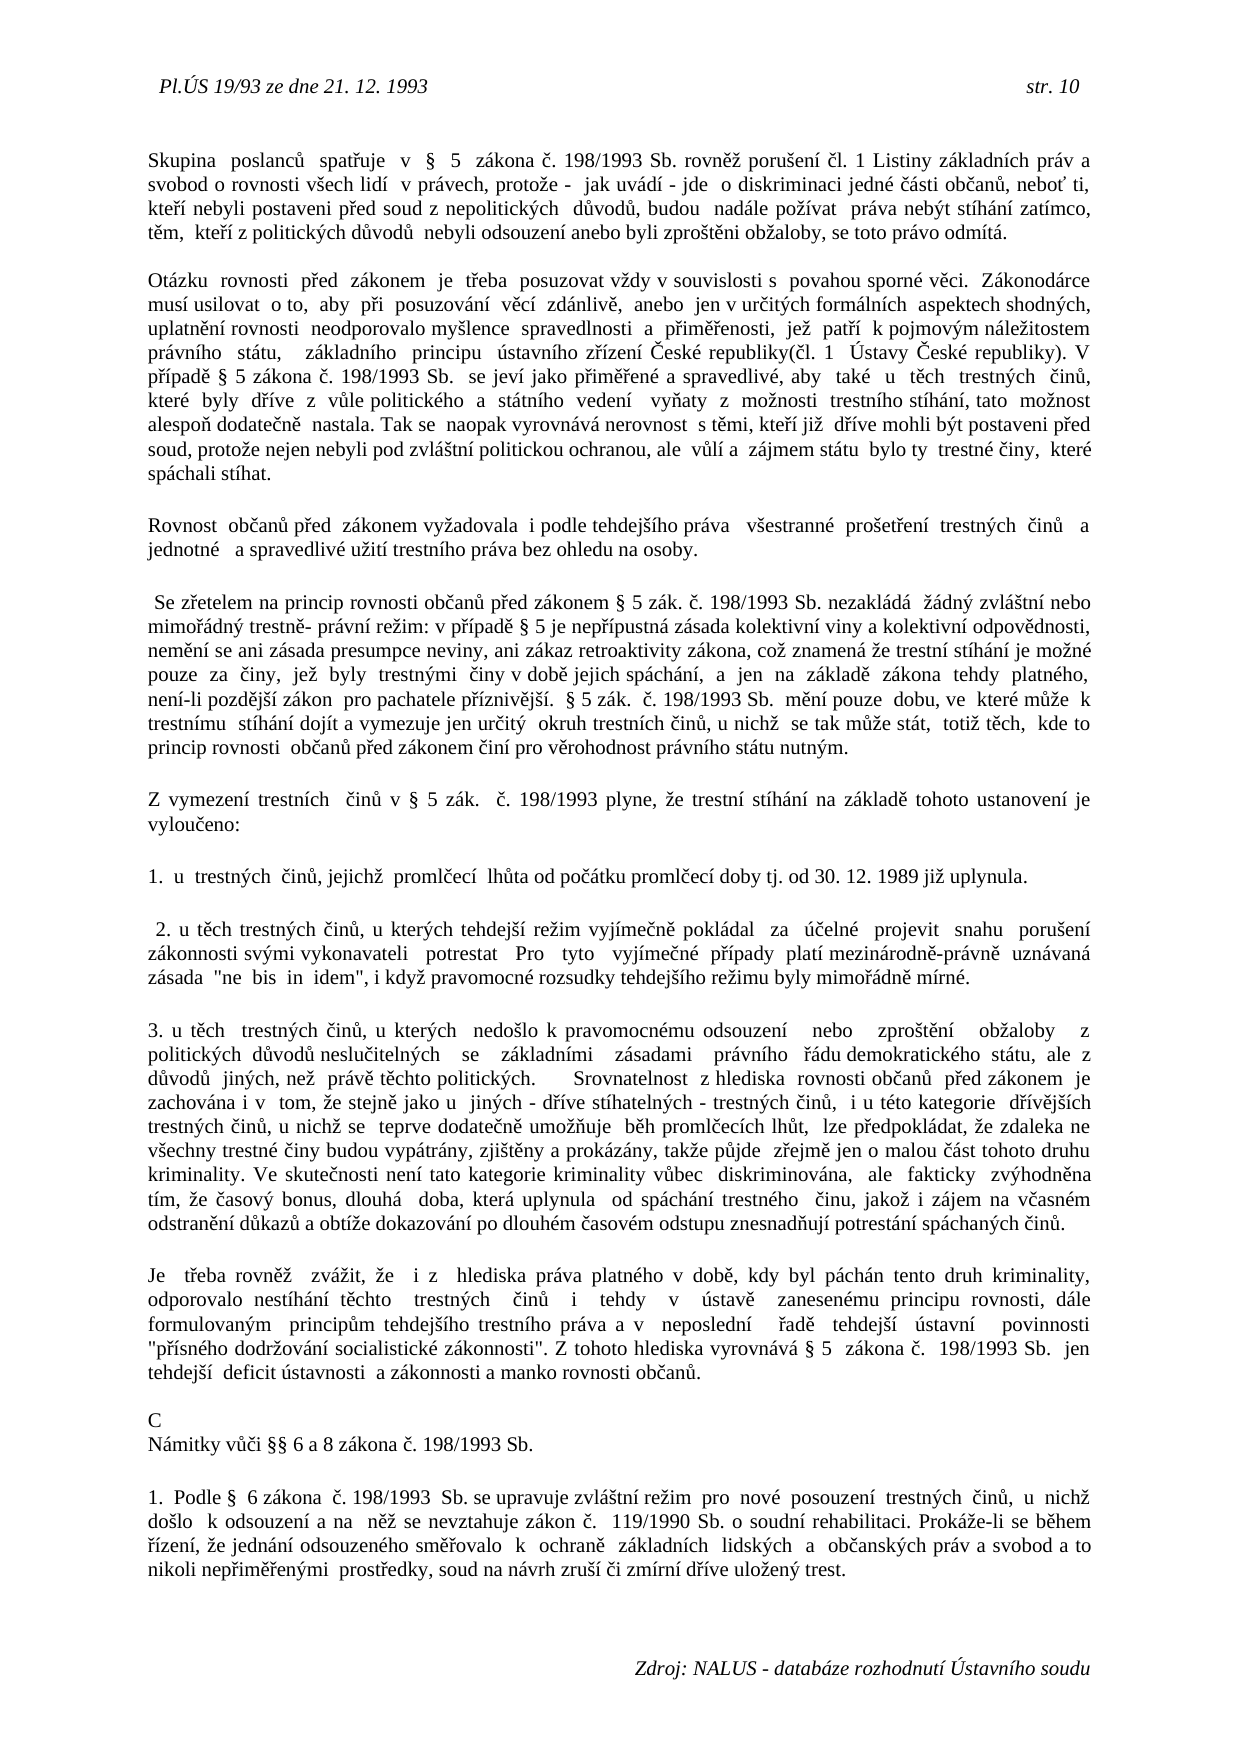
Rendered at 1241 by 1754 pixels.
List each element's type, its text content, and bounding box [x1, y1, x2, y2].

text C [148, 1408, 1092, 1432]
text Otázku rovnosti před zákonem je třeba posuzovat vždy v souvislosti s povahou sporné věci. Zákonodárce musí usilovat o to, aby při posuzování věcí zdánlivě, anebo jen v určitých formálních aspektech shodných, uplatnění rovnosti neodporovalo myšlence spravedlnosti a přiměřenosti, jež patří k pojmovým náležitostem právního státu, základního principu ústavního zřízení České republiky(čl. 1 Ústavy České republiky). V případě § 5 zákona č. 198/1993 Sb. se jeví jako přiměřené a spravedlivé, aby také u těch trestných činů, které byly dříve z vůle politického a státního vedení vyňaty z možnosti trestního stíhání, tato možnost alespoň dodatečně nastala. Tak se naopak vyrovnává nerovnost s těmi, kteří již dříve mohli být postaveni před soud, protože nejen nebyli pod zvláštní politickou ochranou, ale vůlí a zájmem státu bylo ty trestné činy, které spáchali stíhat. [148, 268, 1092, 484]
text Je třeba rovněž zvážit, že i z hlediska práva platného v době, kdy byl páchán tento druh kriminality, odporovalo nestíhání těchto trestných činů i tehdy v ústavě zanesenému principu rovnosti, dále formulovaným principům tehdejšího trestního práva a v neposlední řadě tehdejší ústavní povinnosti "přísného dodržování socialistické zákonnosti". Z tohoto hlediska vyrovnává § 5 zákona č. 198/1993 Sb. jen tehdejší deficit ústavnosti a zákonnosti a manko rovnosti občanů. [148, 1263, 1092, 1384]
text 1. Podle § 6 zákona č. 198/1993 Sb. se upravuje zvláštní režim pro nové posouzení trestných činů, u nichž došlo k odsouzení a na něž se nevztahuje zákon č. 119/1990 Sb. o soudní rehabilitaci. Prokáže-li se během řízení, že jednání odsouzeného směřovalo k ochraně základních lidských a občanských práv a svobod a to nikoli nepřiměřenými prostředky, soud na návrh zruší či zmírní dříve uložený trest. [148, 1484, 1092, 1581]
text 2. u těch trestných činů, u kterých tehdejší režim vyjímečně pokládal za účelné projevit snahu porušení zákonnosti svými vykonavateli potrestat Pro tyto vyjímečné případy platí mezinárodně-právně uznávaná zásada "ne bis in idem", i když pravomocné rozsudky tehdejšího režimu byly mimořádně mírné. [148, 917, 1092, 989]
text 3. u těch trestných činů, u kterých nedošlo k pravomocnému odsouzení nebo zproštění obžaloby z politických důvodů neslučitelných se základními zásadami právního řádu demokratického státu, ale z důvodů jiných, než právě těchto politických. Srovnatelnost z hlediska rovnosti občanů před zákonem je zachována i v tom, že stejně jako u jiných - dříve stíhatelných - trestných činů, i u této kategorie dřívějších trestných činů, u nichž se teprve dodatečně umožňuje běh promlčecích lhůt, lze předpokládat, že zdaleka ne všechny trestné činy budou vypátrány, zjištěny a prokázány, takže půjde zřejmě jen o malou část tohoto druhu kriminality. Ve skutečnosti není tato kategorie kriminality vůbec diskriminována, ale fakticky zvýhodněna tím, že časový bonus, dlouhá doba, která uplynula od spáchání trestného činu, jakož i zájem na včasném odstranění důkazů a obtíže dokazování po dlouhém časovém odstupu znesnadňují potrestání spáchaných činů. [148, 1018, 1092, 1234]
text Námitky vůči §§ 6 a 8 zákona č. 198/1993 Sb. [148, 1432, 1092, 1456]
text 1. u trestných činů, jejichž promlčecí lhůta od počátku promlčecí doby tj. od 30. 12. 1989 již uplynula. [148, 864, 1092, 888]
text Rovnost občanů před zákonem vyžadovala i podle tehdejšího práva všestranné prošetření trestných činů a jednotné a spravedlivé užití trestního práva bez ohledu na osoby. [148, 513, 1092, 561]
text Z vymezení trestních činů v § 5 zák. č. 198/1993 plyne, že trestní stíhání na základě tohoto ustanovení je vyloučeno: [148, 787, 1092, 836]
text Skupina poslanců spatřuje v § 5 zákona č. 198/1993 Sb. rovněž porušení čl. 1 Listiny základních práv a svobod o rovnosti všech lidí v právech, protože - jak uvádí - jde o diskriminaci jedné části občanů, neboť ti, kteří nebyli postaveni před soud z nepolitických důvodů, budou nadále požívat práva nebýt stíhání zatímco, těm, kteří z politických důvodů nebyli odsouzení anebo byli zproštěni obžaloby, se toto právo odmítá. [148, 148, 1092, 244]
text Se zřetelem na princip rovnosti občanů před zákonem § 5 zák. č. 198/1993 Sb. nezakládá žádný zvláštní nebo mimořádný trestně- právní režim: v případě § 5 je nepřípustná zásada kolektivní viny a kolektivní odpovědnosti, nemění se ani zásada presumpce neviny, ani zákaz retroaktivity zákona, což znamená že trestní stíhání je možné pouze za činy, jež byly trestnými činy v době jejich spáchání, a jen na základě zákona tehdy platného, není-li pozdější zákon pro pachatele příznivější. § 5 zák. č. 198/1993 Sb. mění pouze dobu, ve které může k trestnímu stíhání dojít a vymezuje jen určitý okruh trestních činů, u nichž se tak může stát, totiž těch, kde to princip rovnosti občanů před zákonem činí pro věrohodnost právního státu nutným. [148, 590, 1092, 759]
